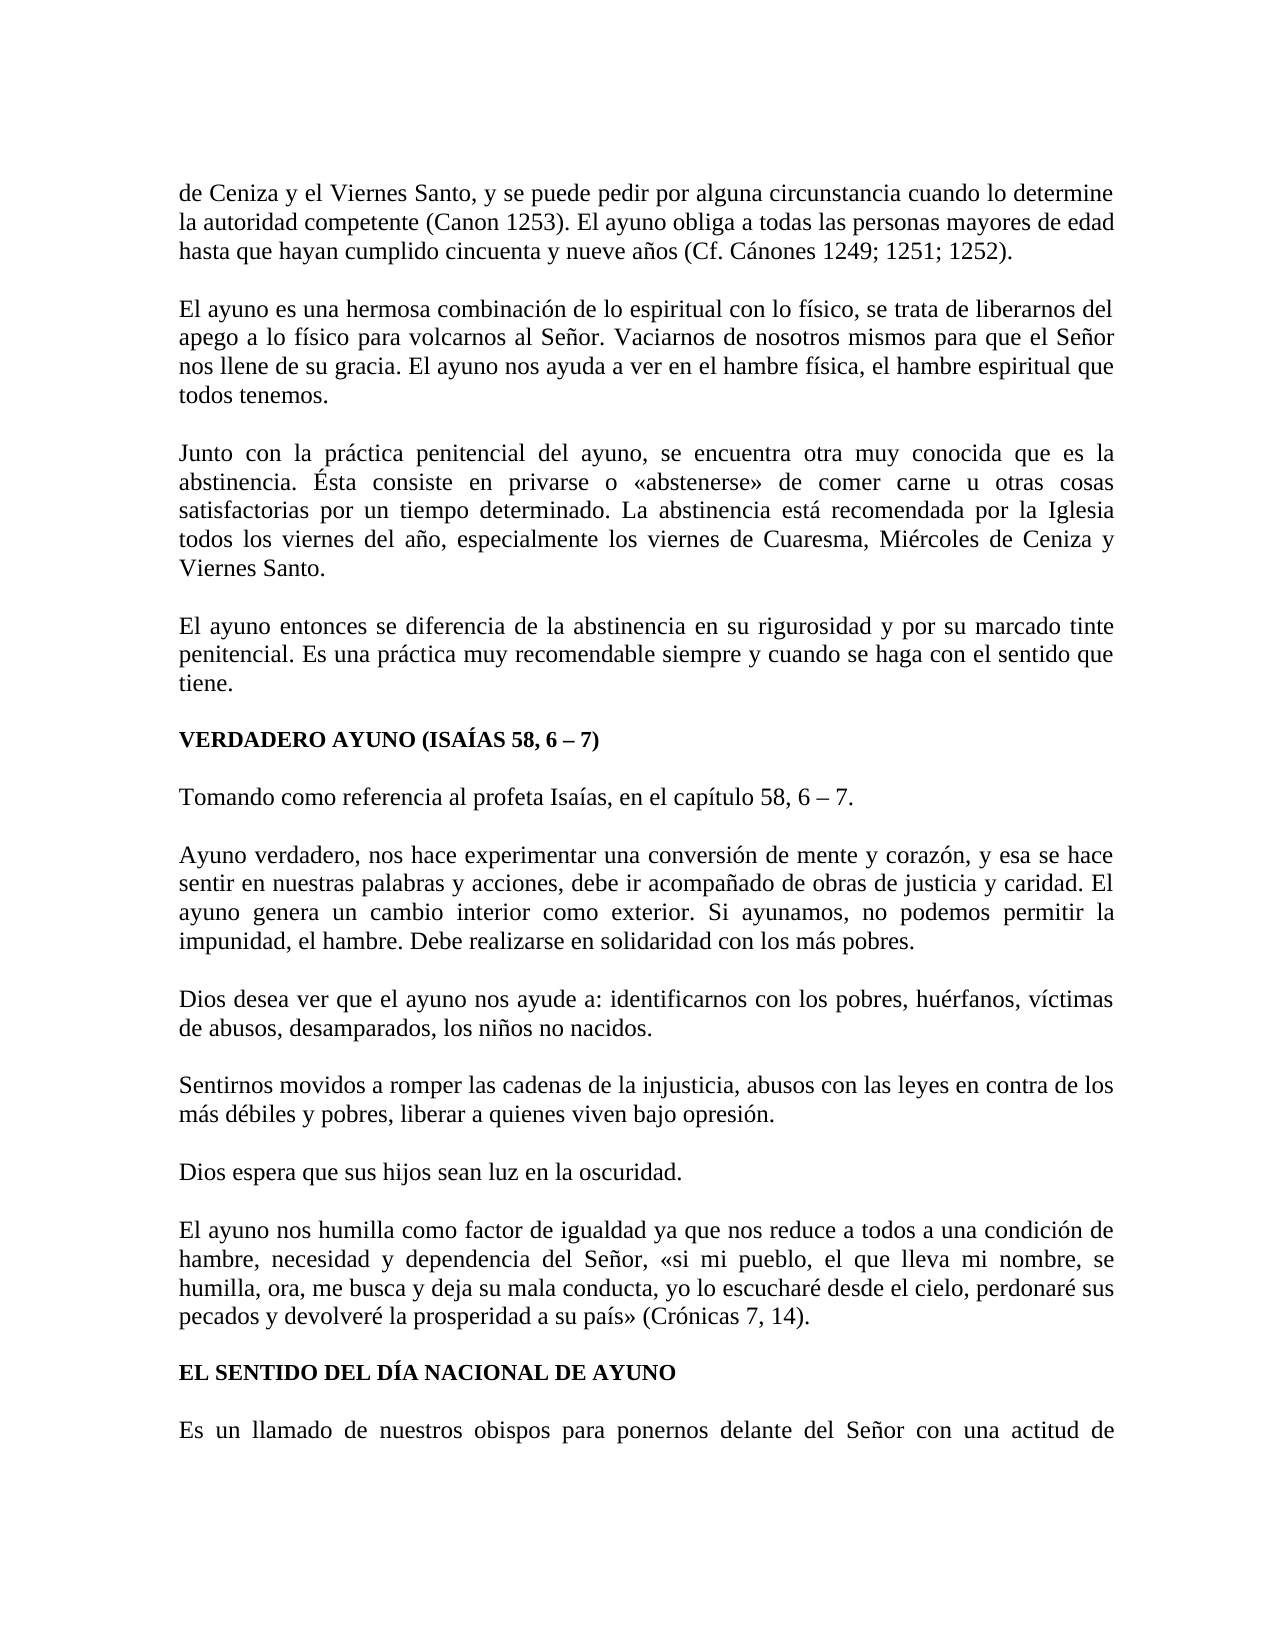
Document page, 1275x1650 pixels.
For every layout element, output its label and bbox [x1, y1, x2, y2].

table_header [177, 148, 1163, 1445]
